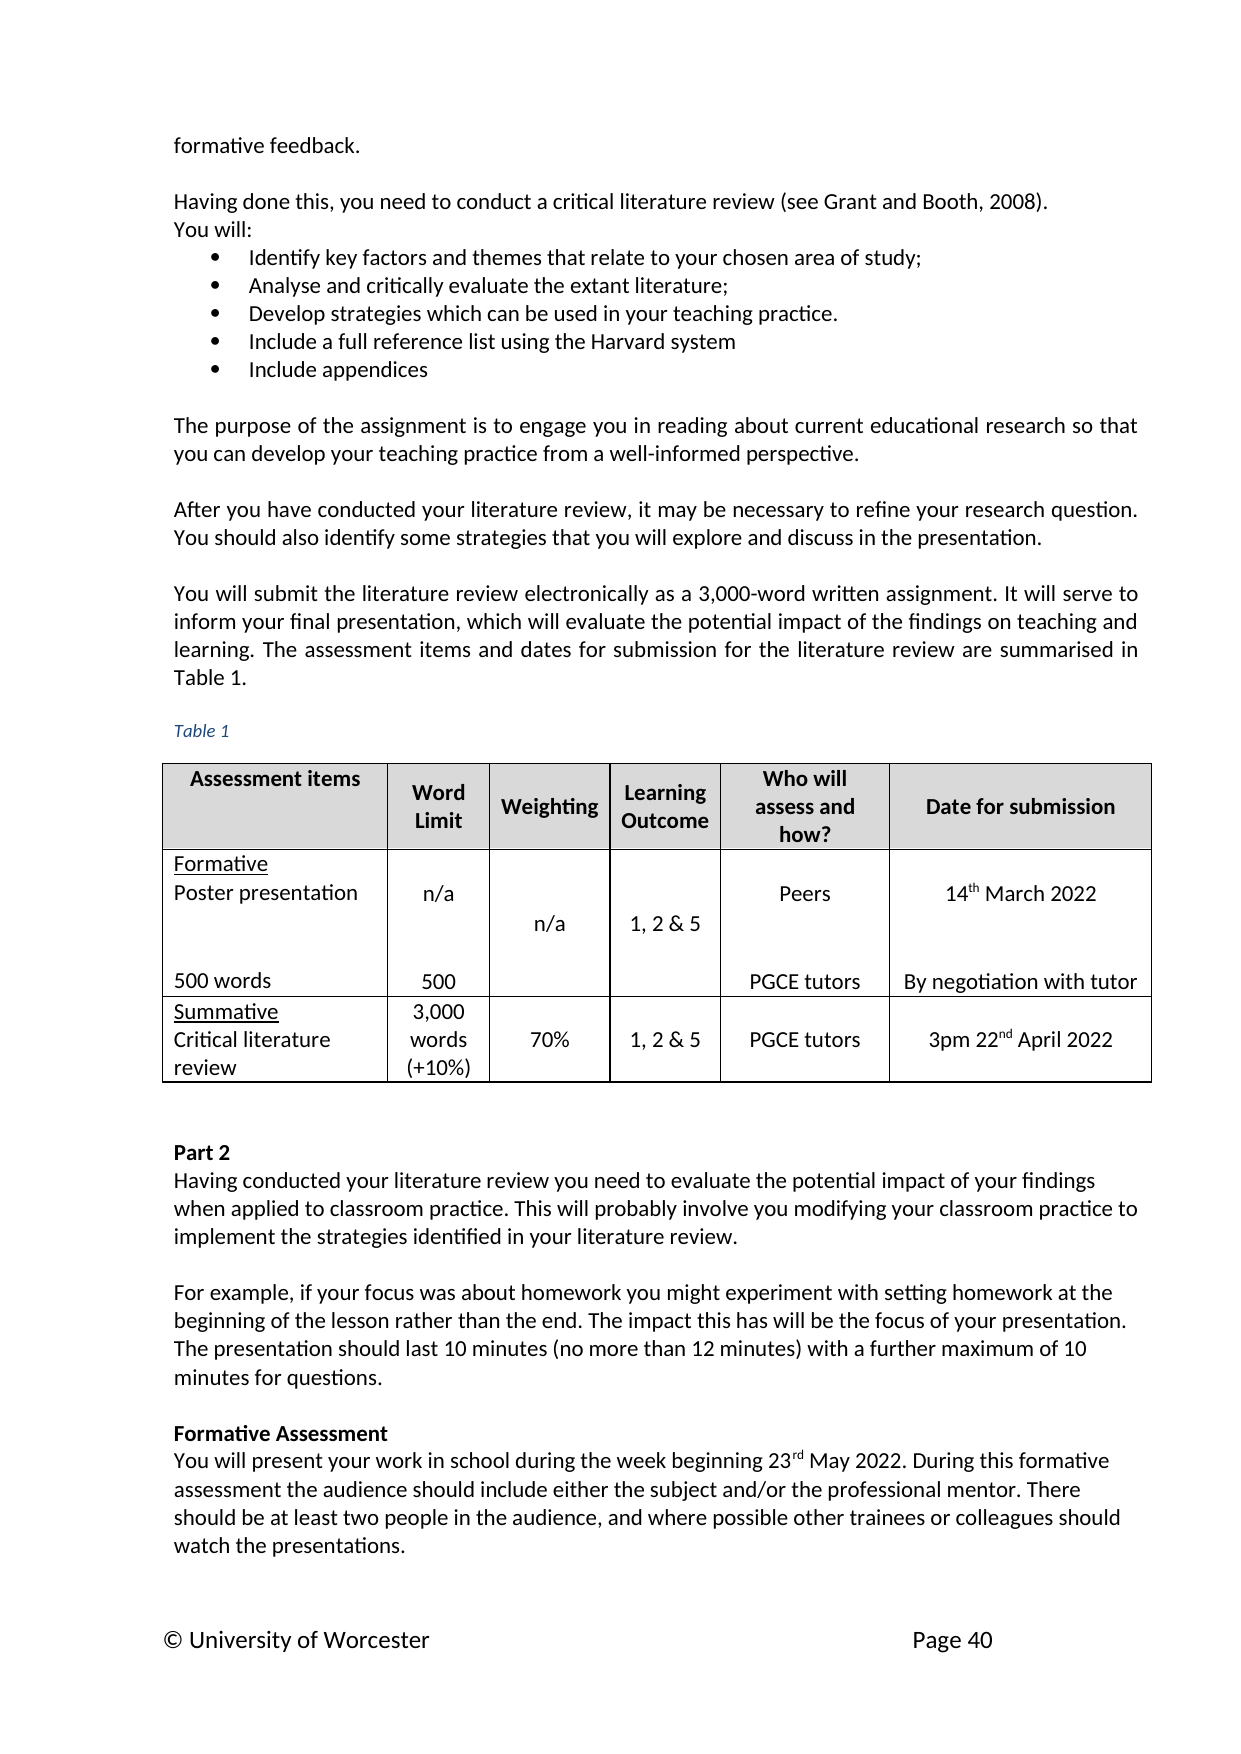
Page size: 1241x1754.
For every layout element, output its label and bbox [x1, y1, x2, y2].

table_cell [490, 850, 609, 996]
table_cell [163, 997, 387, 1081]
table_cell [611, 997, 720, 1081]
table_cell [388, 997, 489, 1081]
table_cell [163, 1083, 1152, 1587]
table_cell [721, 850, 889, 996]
table_cell [163, 131, 1152, 763]
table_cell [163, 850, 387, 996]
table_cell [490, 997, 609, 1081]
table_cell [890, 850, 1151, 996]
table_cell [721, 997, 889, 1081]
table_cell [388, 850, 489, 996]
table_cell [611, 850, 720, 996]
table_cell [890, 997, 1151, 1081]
